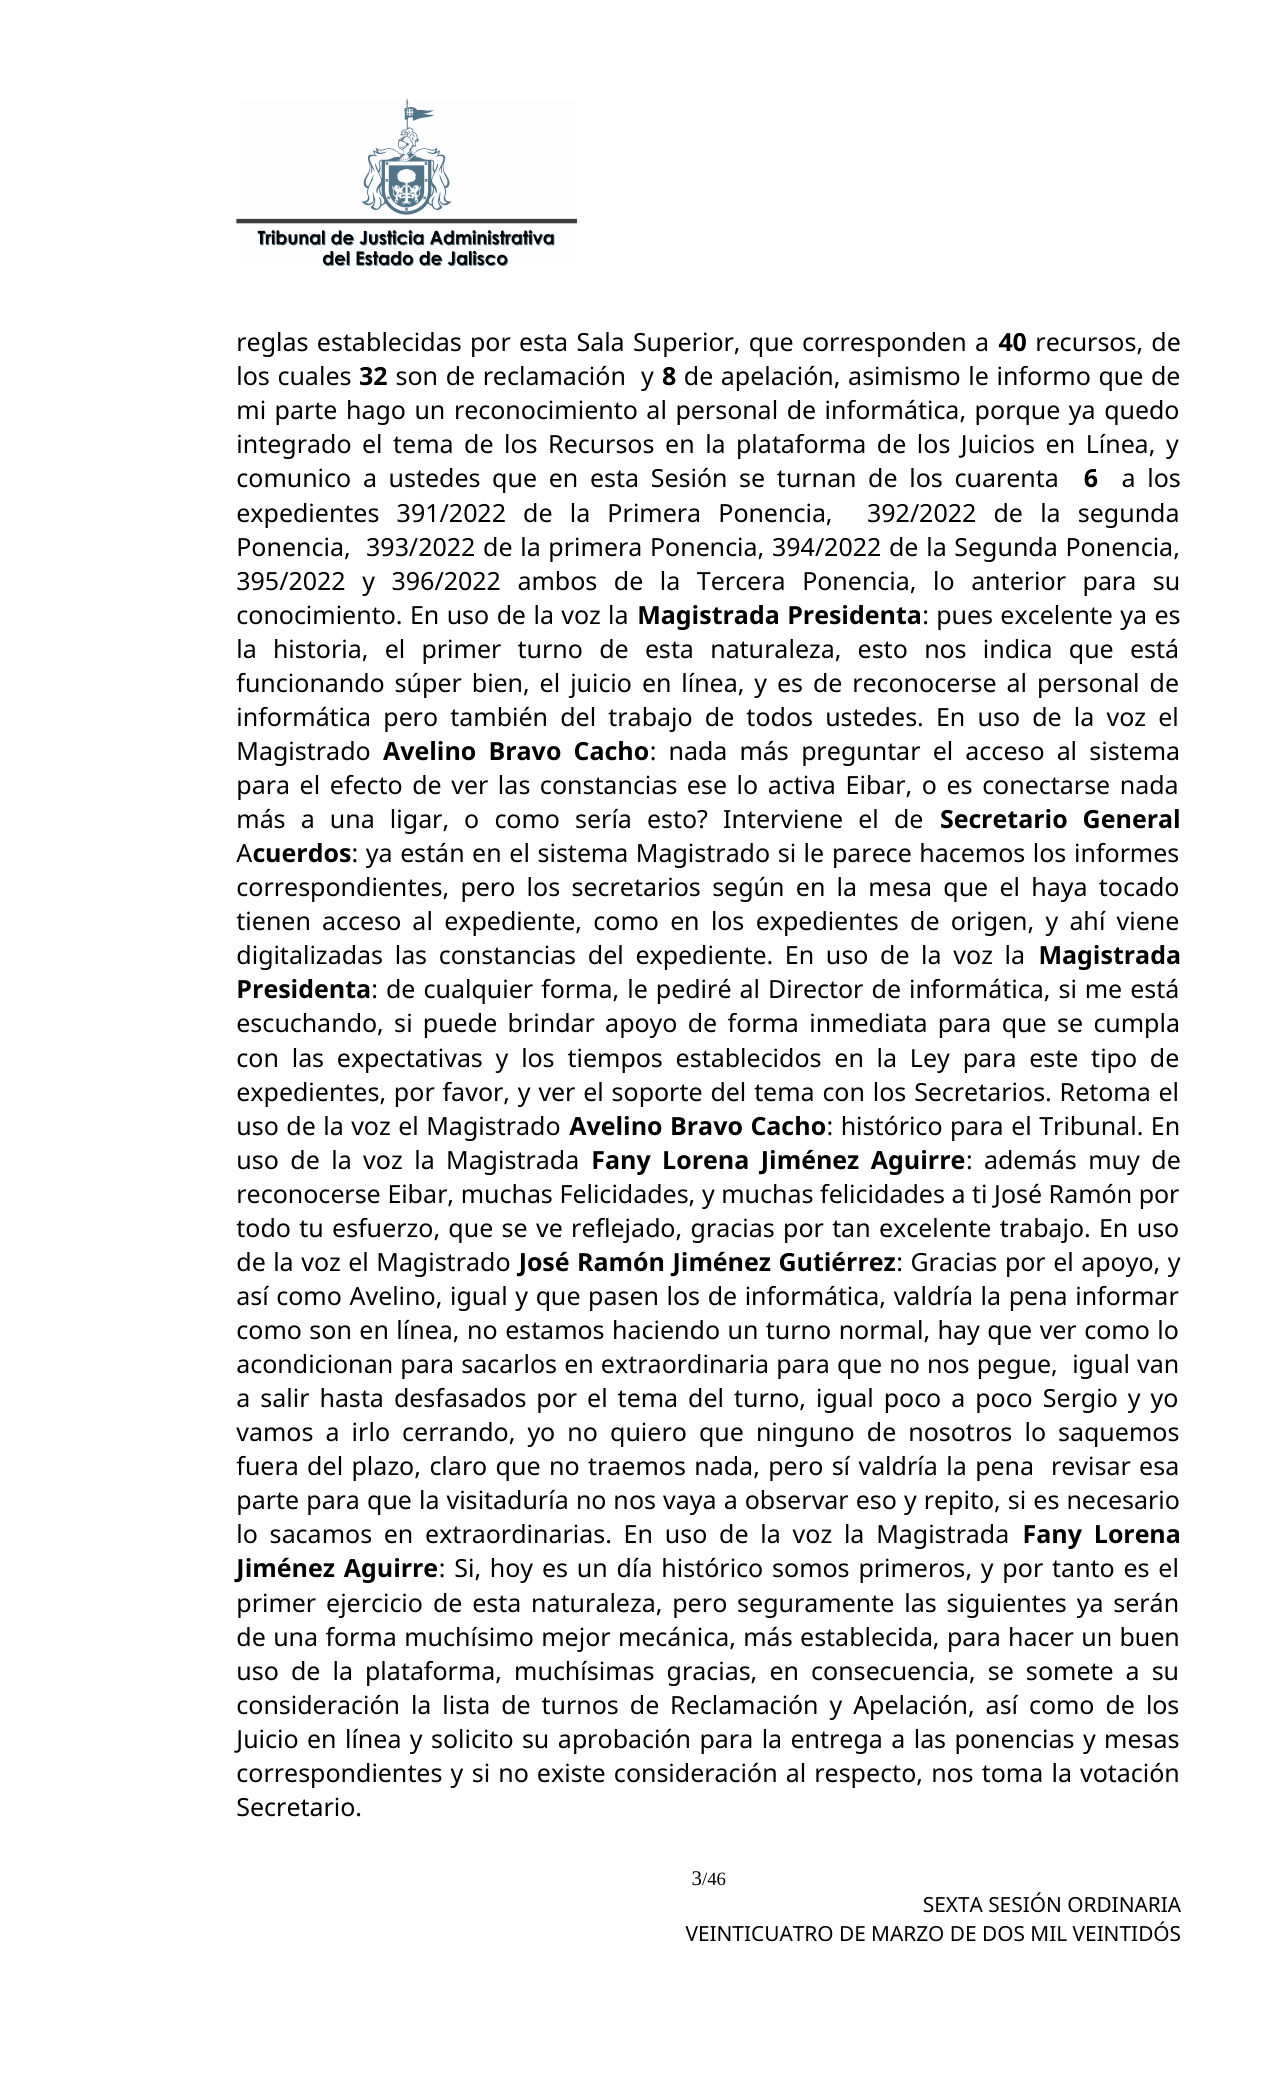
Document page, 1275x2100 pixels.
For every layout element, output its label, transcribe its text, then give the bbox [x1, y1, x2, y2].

picture [236, 98, 577, 266]
